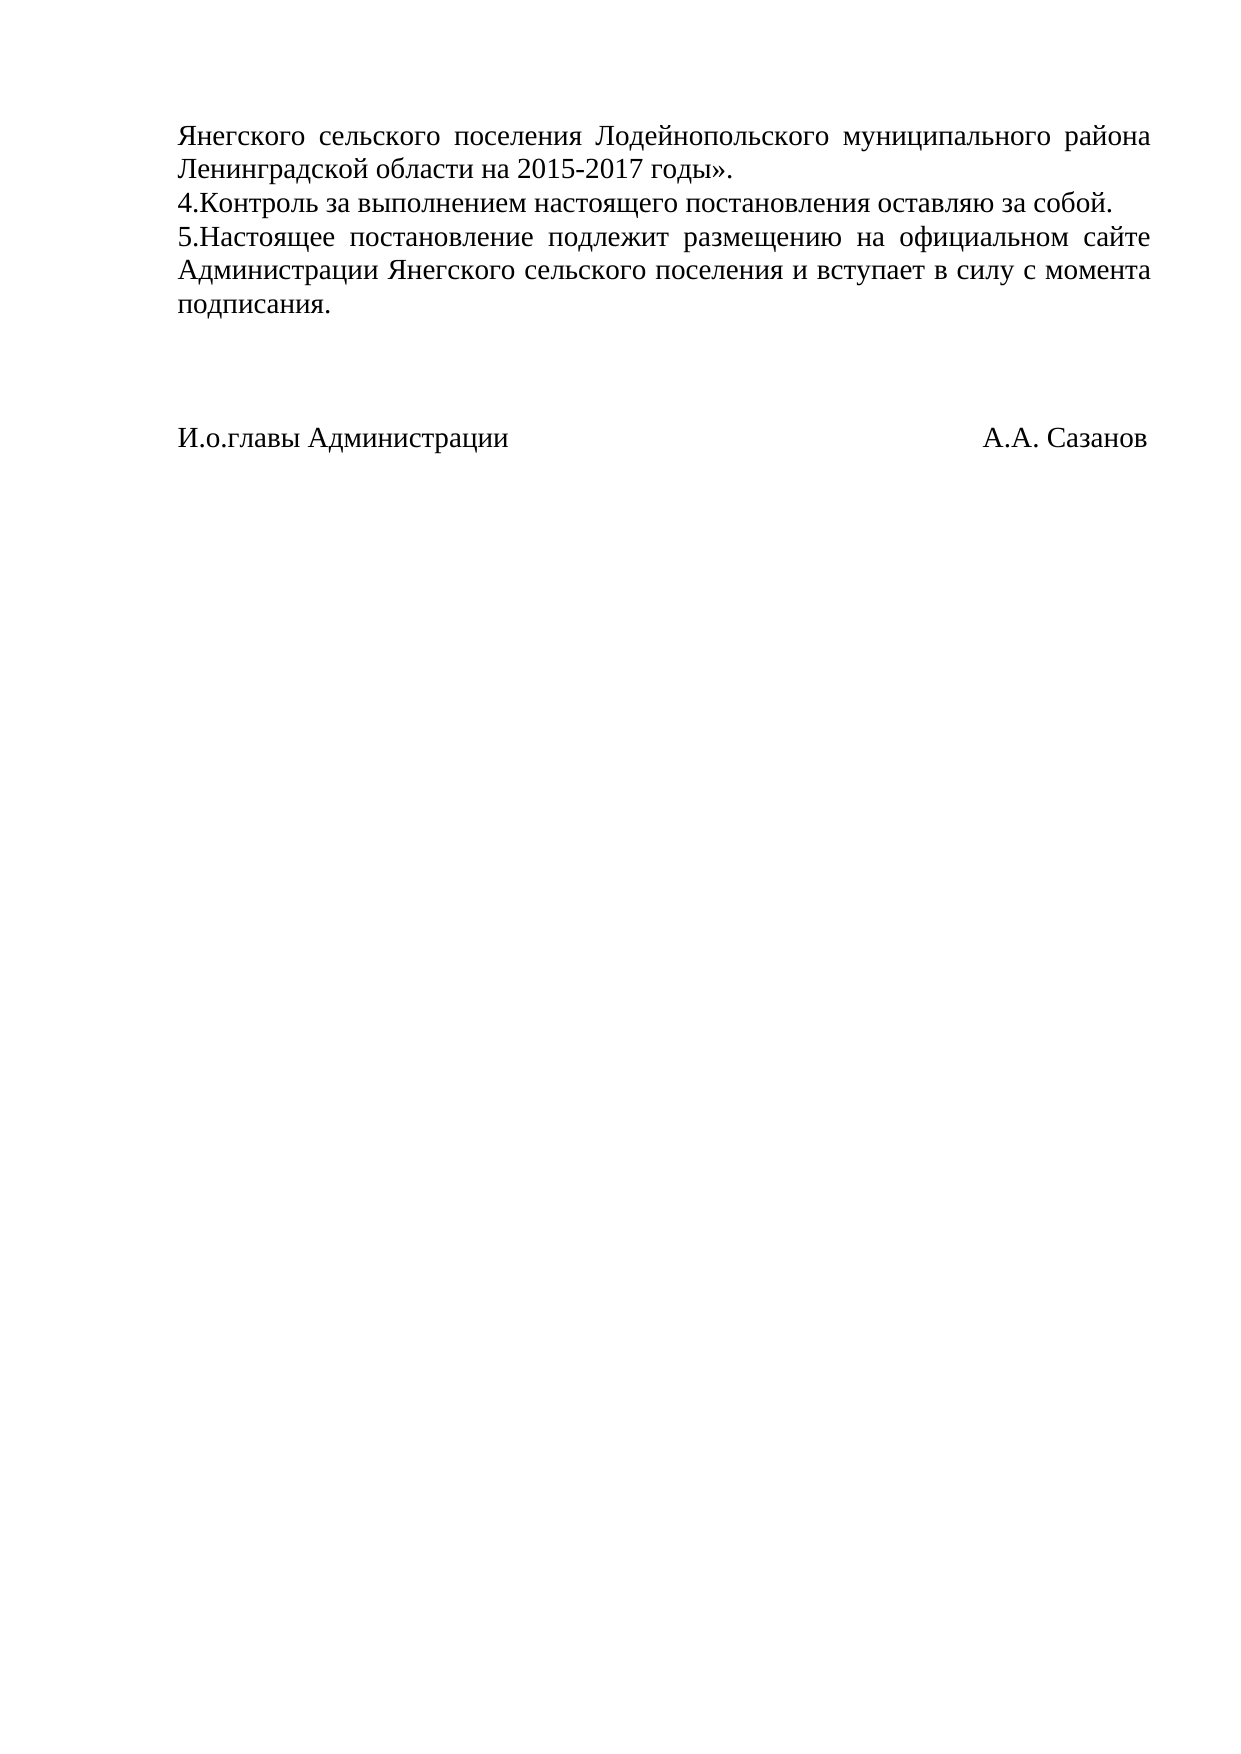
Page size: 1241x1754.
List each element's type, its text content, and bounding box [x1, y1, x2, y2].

text И.о.главы Администрации А.А. Сазанов [177, 420, 1152, 453]
text 4.Контроль за выполнением настоящего постановления оставляю за собой. [177, 185, 1152, 219]
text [177, 118, 1152, 185]
text 5.Настоящее постановление подлежит размещению на официальном сайте Администрации Янегского сельского поселения и вступает в силу с момента подписания. [177, 219, 1152, 319]
